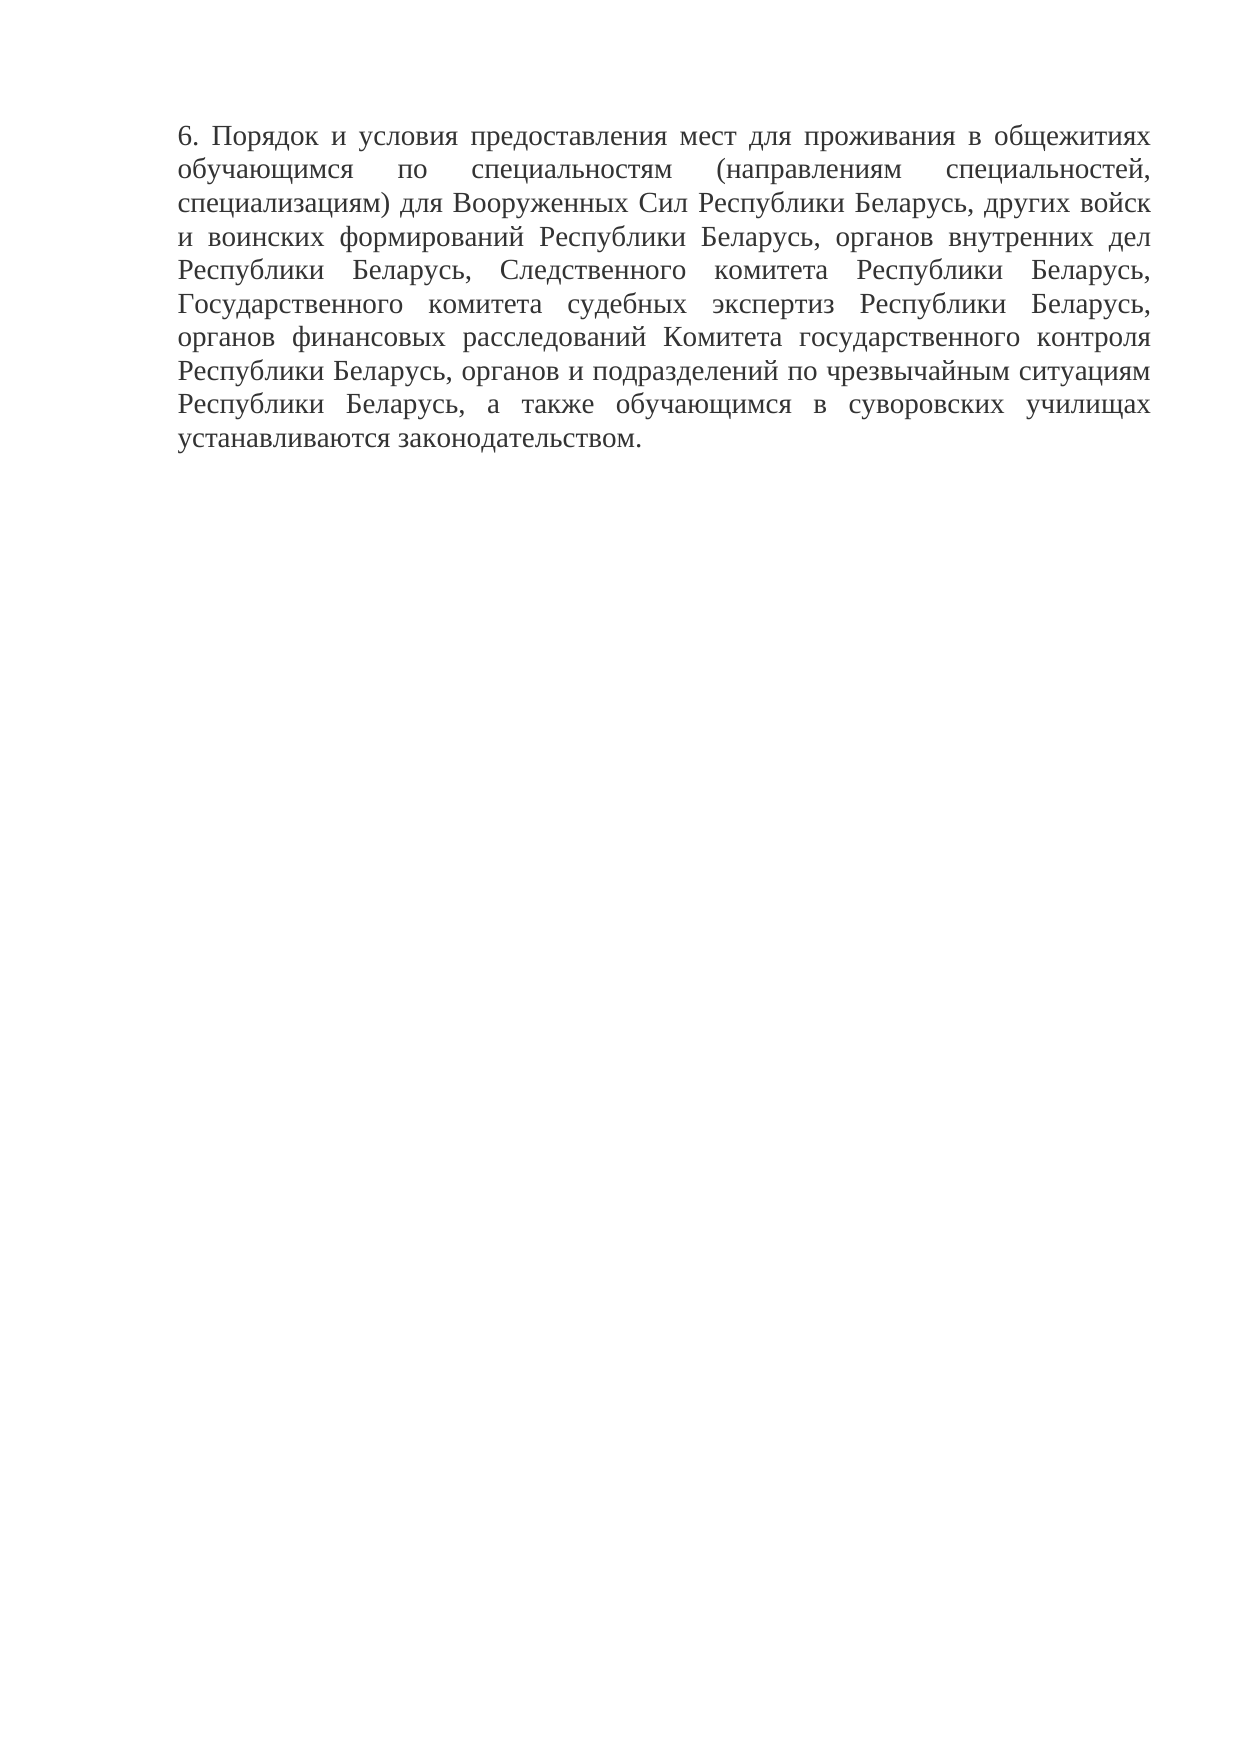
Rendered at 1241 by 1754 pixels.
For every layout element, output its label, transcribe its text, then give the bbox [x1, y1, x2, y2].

text 6. Порядок и условия предоставления мест для проживания в общежитиях обучающимся по специальностям (направлениям специальностей, специализациям) для Вооруженных Сил Республики Беларусь, других войск и воинских формирований Республики Беларусь, органов внутренних дел Республики Беларусь, Следственного комитета Республики Беларусь, Государственного комитета судебных экспертиз Республики Беларусь, органов финансовых расследований Комитета государственного контроля Республики Беларусь, органов и подразделений по чрезвычайным ситуациям Республики Беларусь, а также обучающимся в суворовских училищах устанавливаются законодательством. [177, 118, 1152, 453]
